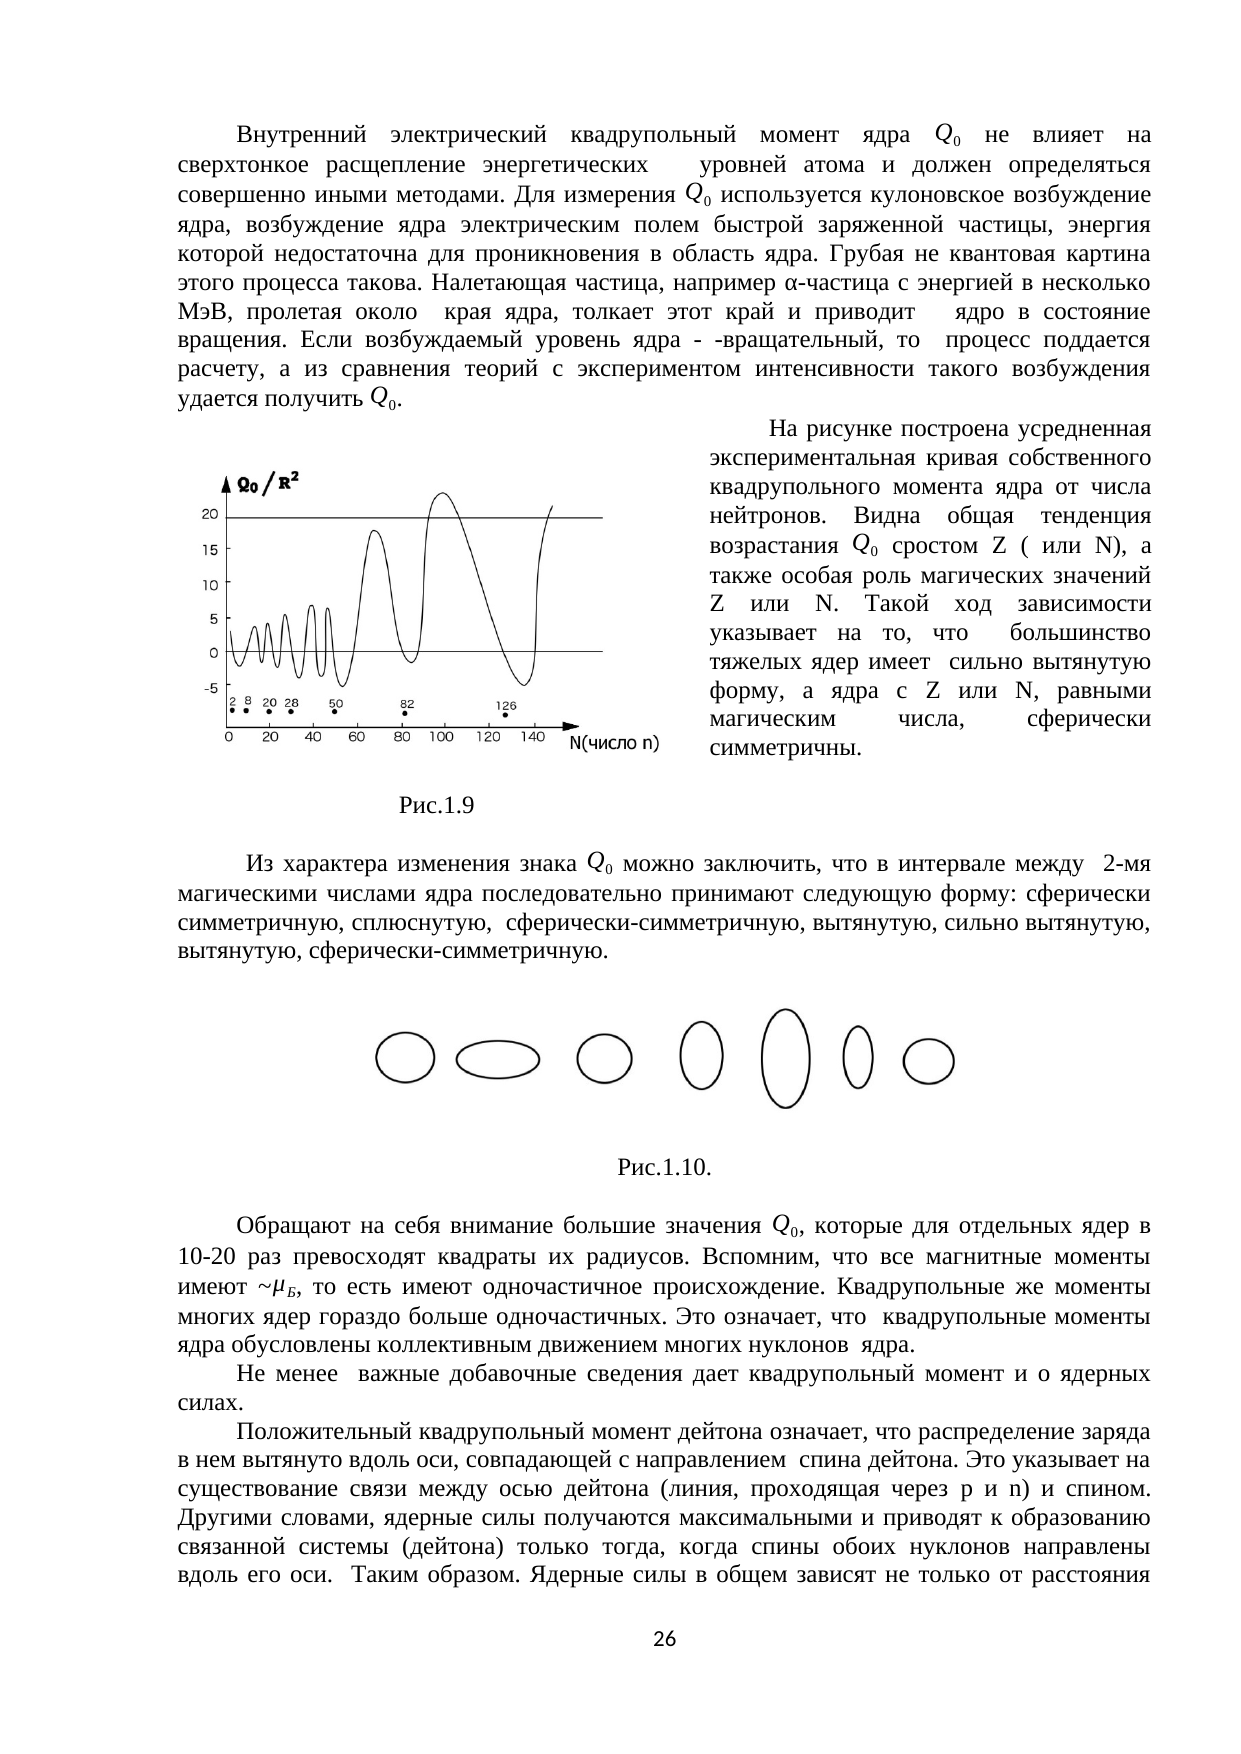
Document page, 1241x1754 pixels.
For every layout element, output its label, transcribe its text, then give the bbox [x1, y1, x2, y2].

text Из характера изменения знака можно заключить, что в интервале между 2-мя магическими числами ядра последовательно принимают следующую форму: сферически симметричную, сплюснутую, сферически-симметричную, вытянутую, сильно вытянутую, вытянутую, сферически-симметричную. [177, 847, 1152, 964]
text Рис.1.10. [177, 1152, 1152, 1181]
picture [323, 992, 1006, 1152]
text Рис.1.9 [177, 790, 1152, 818]
text Обращают на себя внимание большие значения , которые для отдельных ядер в 10-20 раз превосходят квадраты их радиусов. Вспомним, что все магнитные моменты имеют ~, то есть имеют одночастичное происхождение. Квадрупольные же моменты многих ядер гораздо больше одночастичных. Это означает, что квадрупольные моменты ядра обусловлены коллективным движением многих нуклонов ядра. [177, 1209, 1152, 1358]
picture [165, 429, 690, 786]
text Не менее важные добавочные сведения дает квадрупольный момент и о ядерных силах. [177, 1358, 1152, 1416]
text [177, 1416, 1152, 1588]
text Внутренний электрический квадрупольный момент ядра не влияет на сверхтонкое расщепление энергетических уровней атома и должен определяться совершенно иными методами. Для измерения используется кулоновское возбуждение ядра, возбуждение ядра электрическим полем быстрой заряженной частицы, энергия которой недостаточна для проникновения в область ядра. Грубая не квантовая картина этого процесса такова. Налетающая частица, например α-частица с энергией в несколько МэВ, пролетая около края ядра, толкает этот край и приводит ядро в состояние вращения. Если возбуждаемый уровень ядра - -вращательный, то процесс поддается расчету, а из сравнения теорий с экспериментом интенсивности такого возбуждения удается получить . [177, 118, 1152, 413]
